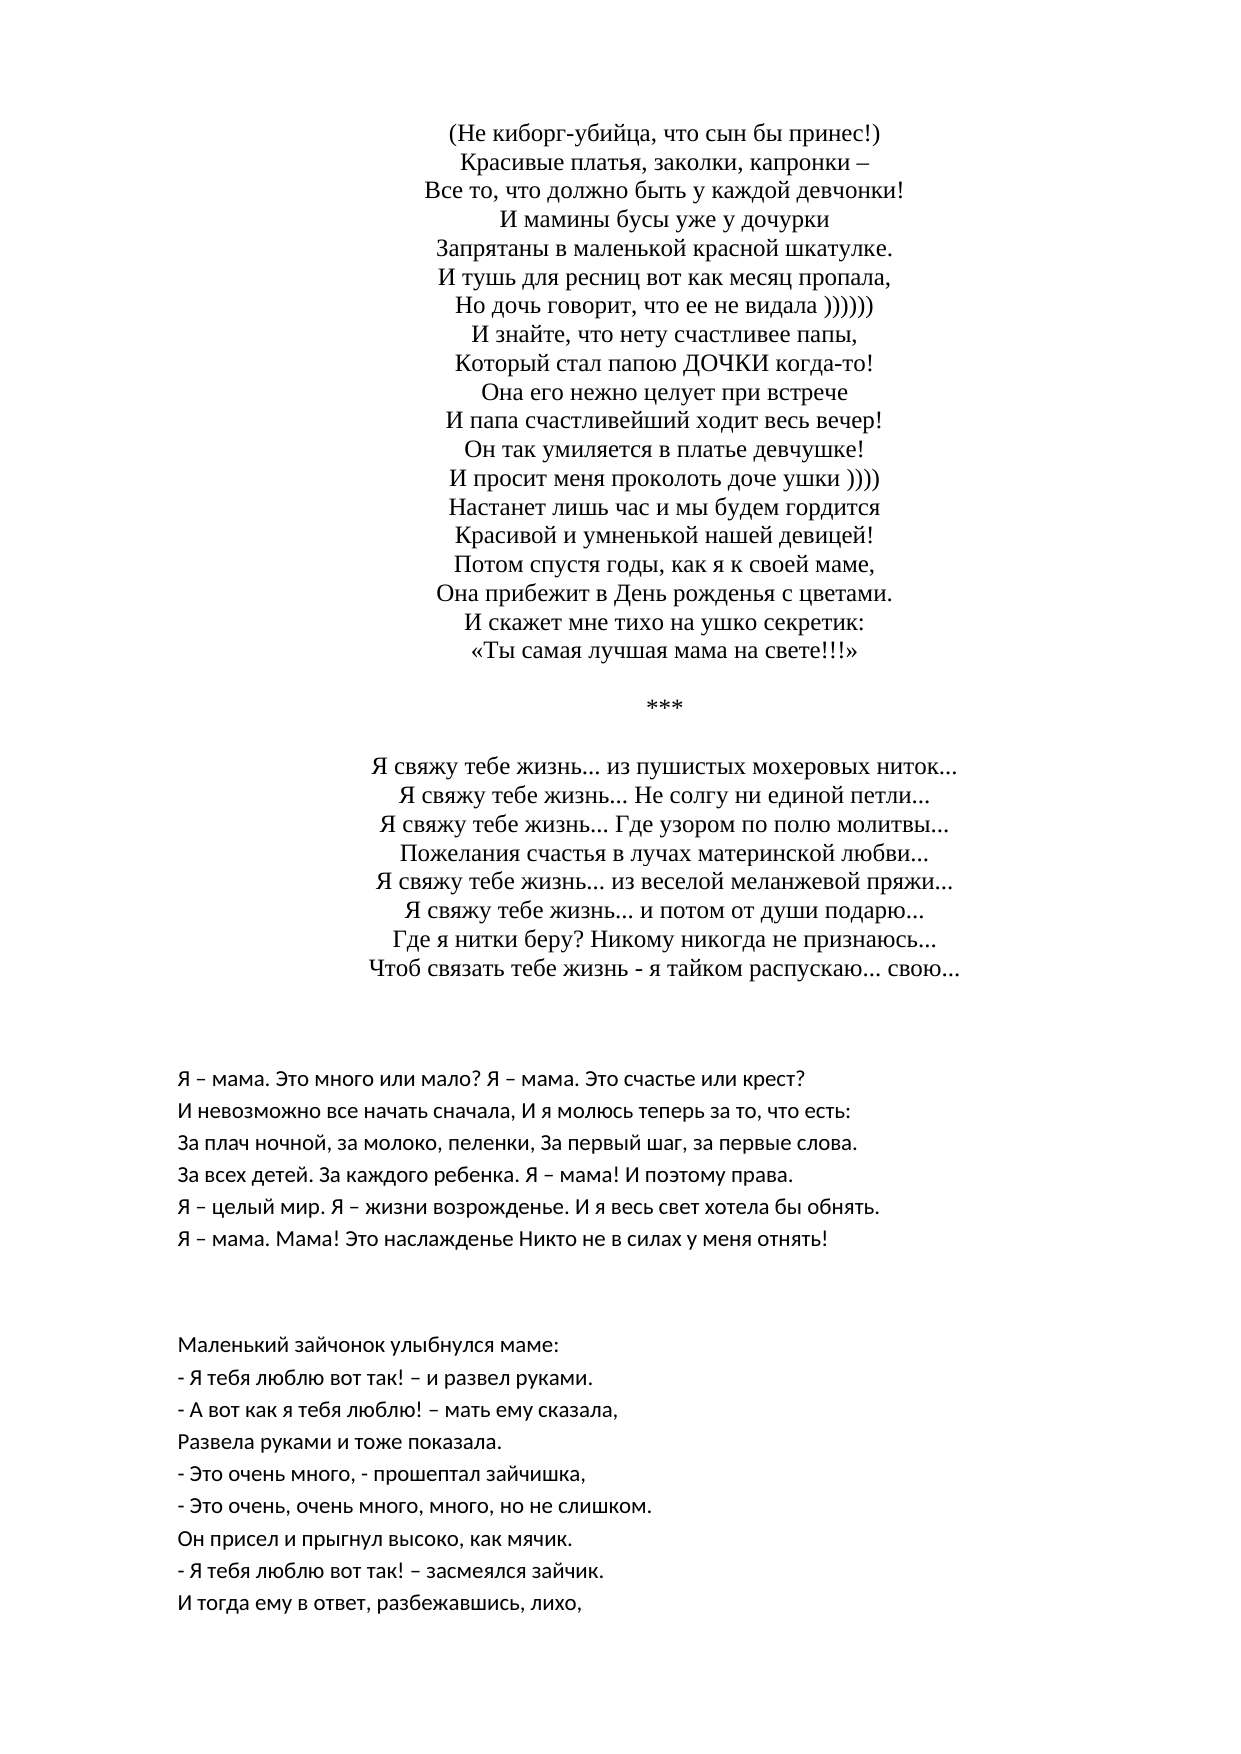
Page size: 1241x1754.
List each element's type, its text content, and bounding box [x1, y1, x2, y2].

text Я свяжу тебе жизнь... из пушистых мохеровых ниток... Я свяжу тебе жизнь... Не солгу ни единой петли... Я свяжу тебе жизнь... Где узором по полю молитвы... Пожелания счастья в лучах материнской любви... Я свяжу тебе жизнь... из веселой меланжевой пряжи... Я свяжу тебе жизнь... и потом от души подарю... Где я нитки беру? Никому никогда не признаюсь... Чтоб связать тебе жизнь - я тайком распускаю... свою... [177, 751, 404, 981]
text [177, 1331, 1152, 1616]
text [177, 118, 1152, 664]
text *** [177, 693, 1152, 722]
text Я свяжу тебе жизнь... из пушистых мохеровых ниток... Я свяжу тебе жизнь... Не солгу ни единой петли... Я свяжу тебе жизнь... Где узором по полю молитвы... Пожелания счастья в лучах материнской любви... Я свяжу тебе жизнь... из веселой меланжевой пряжи... Я свяжу тебе жизнь... и потом от души подарю... Где я нитки беру? Никому никогда не признаюсь... Чтоб связать тебе жизнь - я тайком распускаю... свою... [924, 751, 1152, 981]
text Я – мама. Это много или мало? Я – мама. Это счастье или крест? И невозможно все начать сначала, И я молюсь теперь за то, что есть: За плач ночной, за молоко, пеленки, За первый шаг, за первые слова. За всех детей. За каждого ребенка. Я – мама! И поэтому права. Я – целый мир. Я – жизни возрожденье. И я весь свет хотела бы обнять. Я – мама. Мама! Это наслажденье Никто не в силах у меня отнять! [177, 1064, 1152, 1253]
